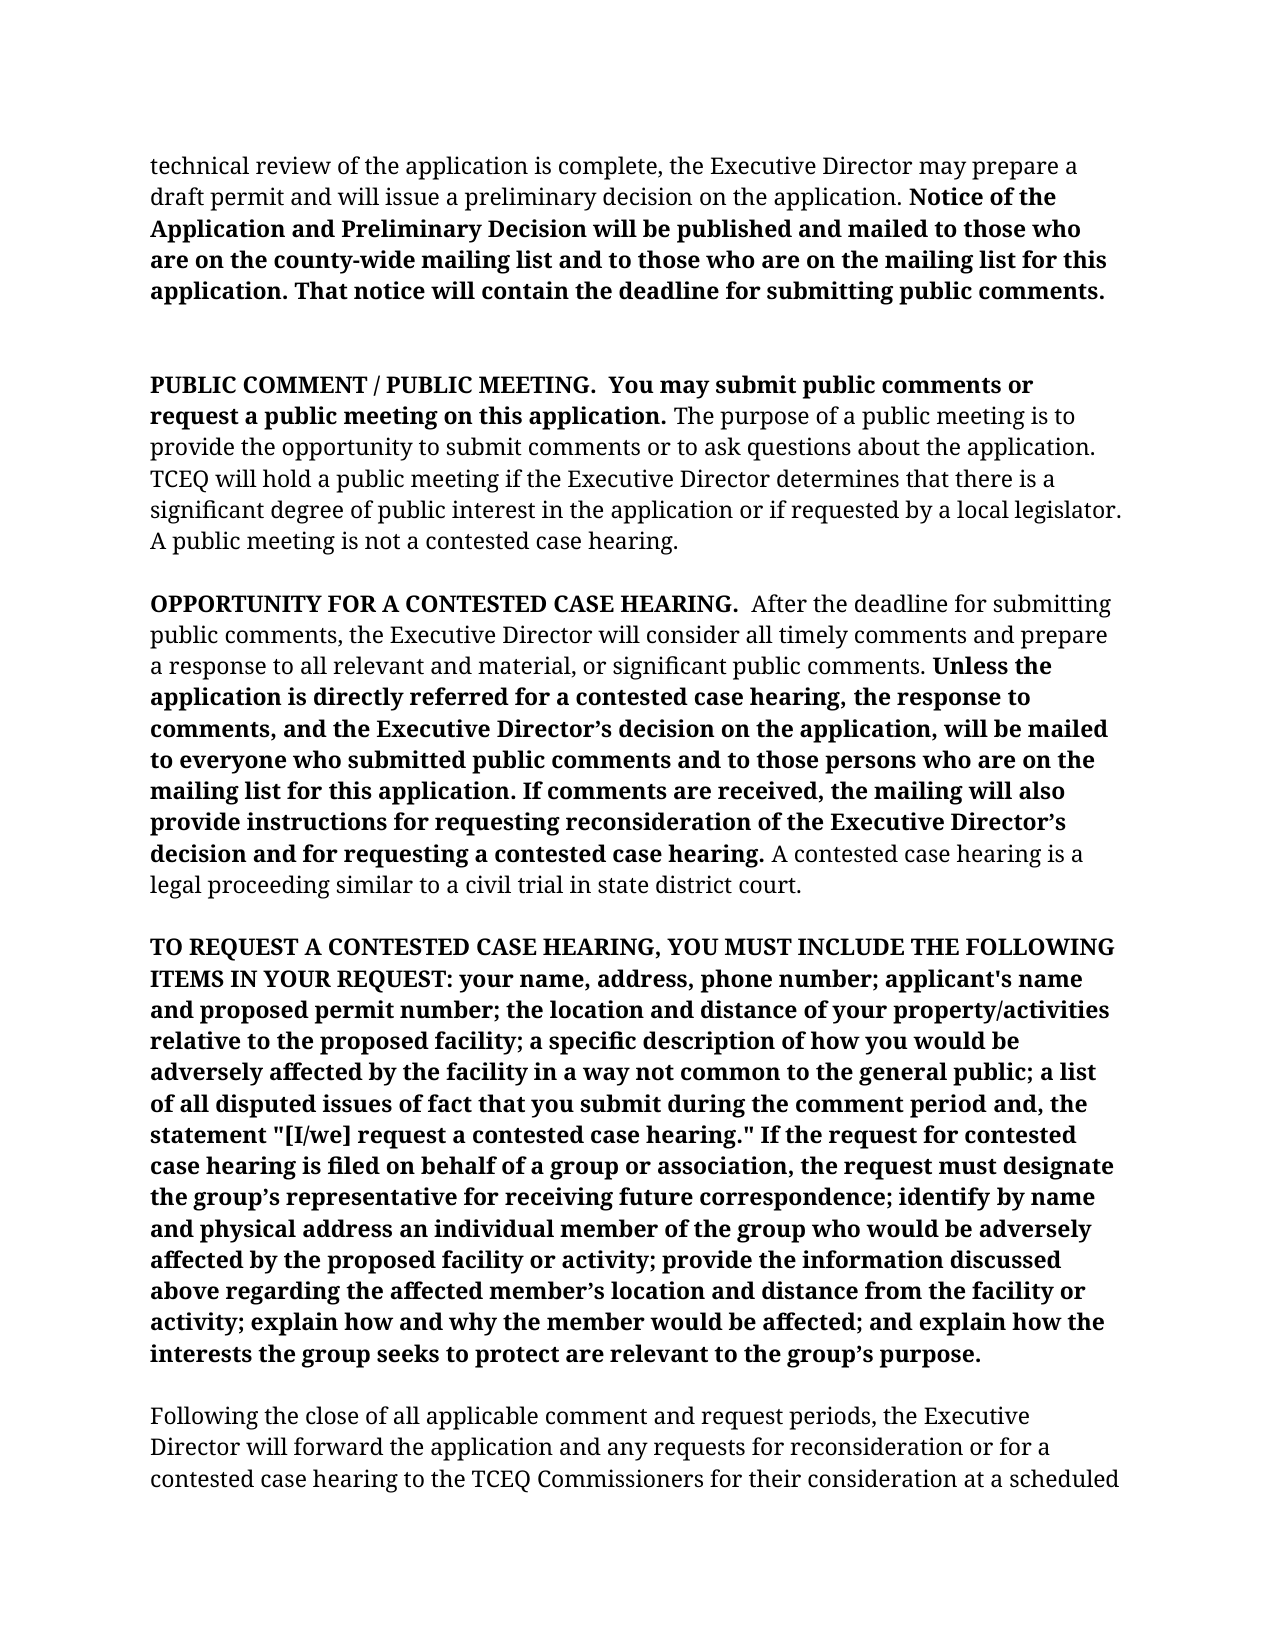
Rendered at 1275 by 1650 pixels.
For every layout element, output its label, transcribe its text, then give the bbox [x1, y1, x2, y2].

text PUBLIC COMMENT / PUBLIC MEETING. You may submit public comments or request a public meeting on this application. The purpose of a public meeting is to provide the opportunity to submit comments or to ask questions about the application. TCEQ will hold a public meeting if the Executive Director determines that there is a significant degree of public interest in the application or if requested by a local legislator. A public meeting is not a contested case hearing. [150, 369, 1125, 556]
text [150, 1400, 1125, 1494]
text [150, 150, 1125, 306]
text TO REQUEST A CONTESTED CASE HEARING, YOU MUST INCLUDE THE FOLLOWING ITEMS IN YOUR REQUEST: your name, address, phone number; applicant's name and proposed permit number; the location and distance of your property/activities relative to the proposed facility; a specific description of how you would be adversely affected by the facility in a way not common to the general public; a list of all disputed issues of fact that you submit during the comment period and, the statement "[I/we] request a contested case hearing." If the request for contested case hearing is filed on behalf of a group or association, the request must designate the group’s representative for receiving future correspondence; identify by name and physical address an individual member of the group who would be adversely affected by the proposed facility or activity; provide the information discussed above regarding the affected member’s location and distance from the facility or activity; explain how and why the member would be affected; and explain how the interests the group seeks to protect are relevant to the group’s purpose. [150, 931, 1125, 1369]
text OPPORTUNITY FOR A CONTESTED CASE HEARING. After the deadline for submitting public comments, the Executive Director will consider all timely comments and prepare a response to all relevant and material, or significant public comments. Unless the application is directly referred for a contested case hearing, the response to comments, and the Executive Director’s decision on the application, will be mailed to everyone who submitted public comments and to those persons who are on the mailing list for this application. If comments are received, the mailing will also provide instructions for requesting reconsideration of the Executive Director’s decision and for requesting a contested case hearing. A contested case hearing is a legal proceeding similar to a civil trial in state district court. [150, 587, 1125, 900]
